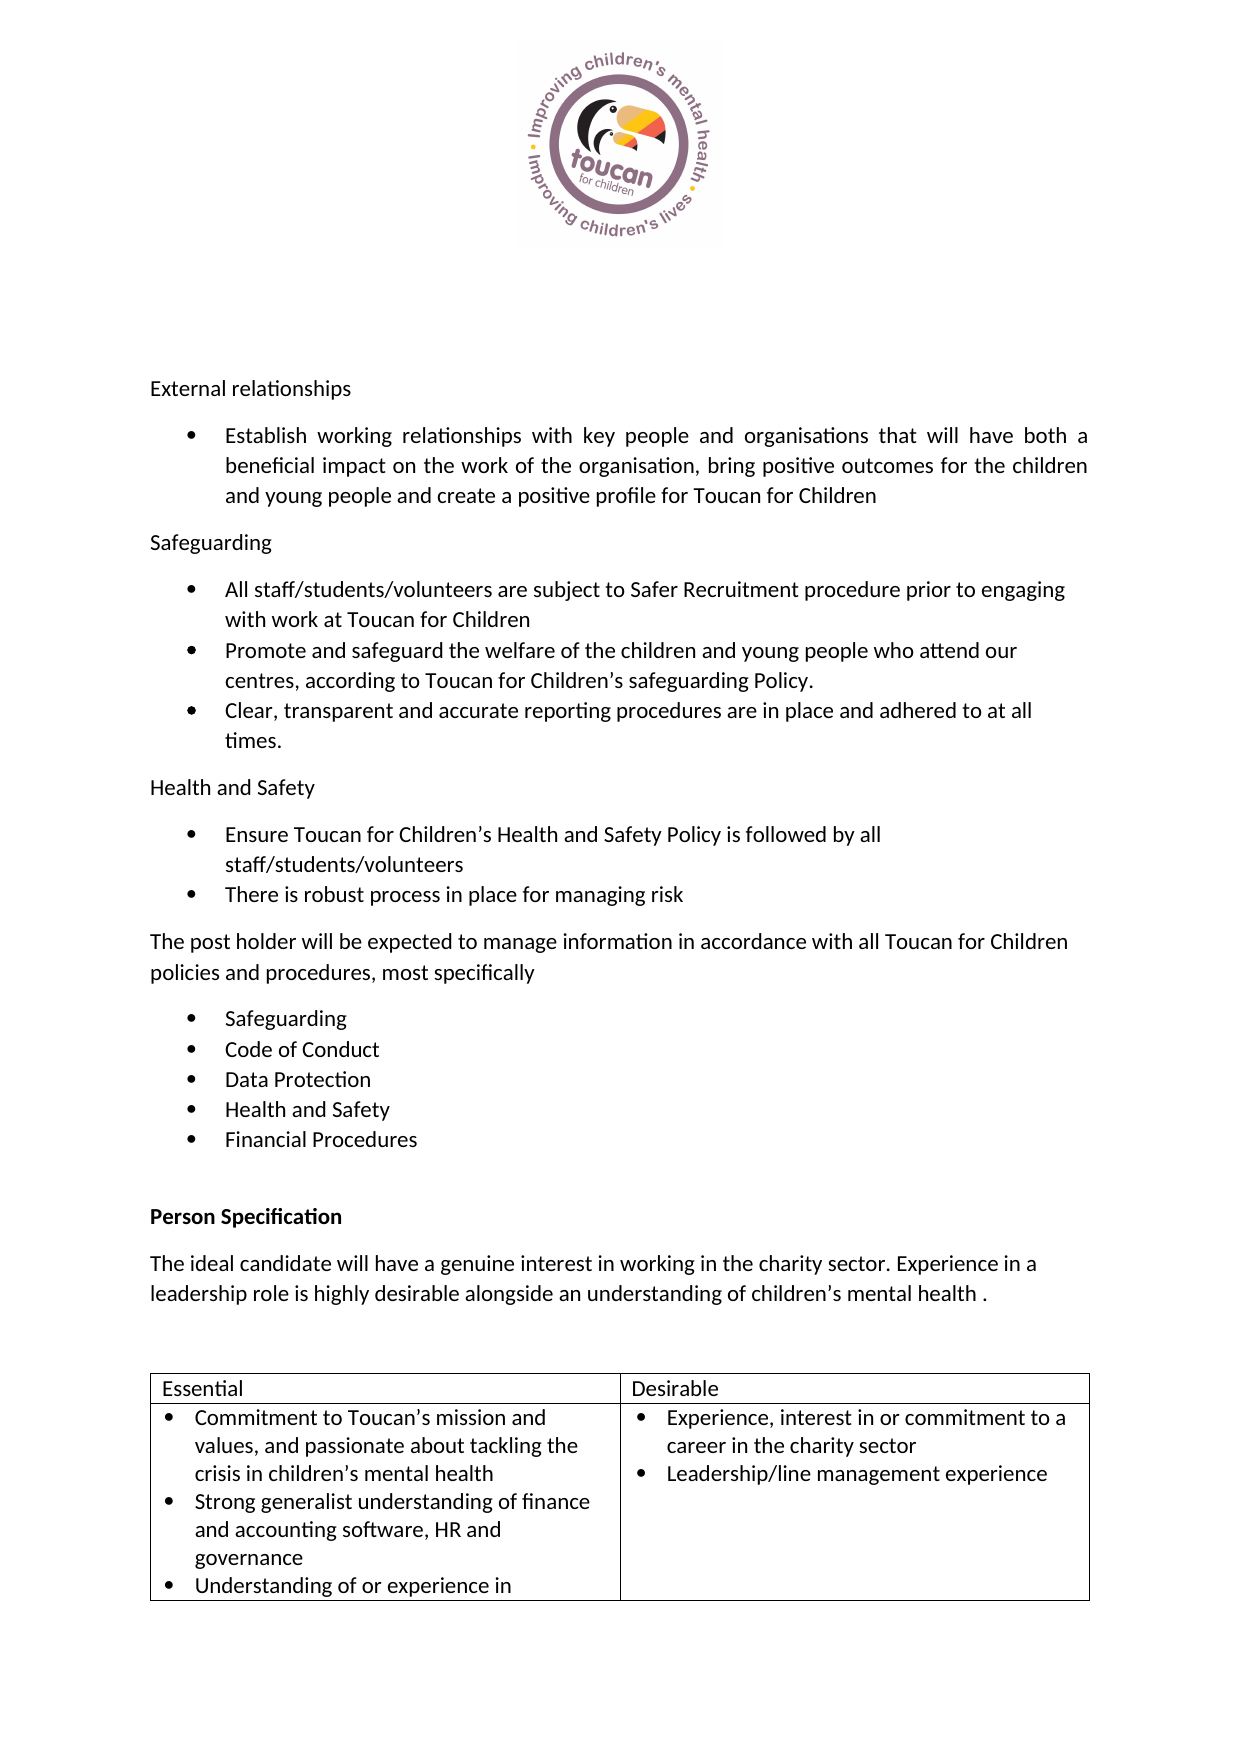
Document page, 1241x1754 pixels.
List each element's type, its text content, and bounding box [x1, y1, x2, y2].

list There is robust process in place for managing risk [187, 881, 1090, 909]
list Ensure Toucan for Children’s Health and Safety Policy is followed by all staff/students/volunteers [187, 820, 1090, 878]
text External relationships [150, 374, 1090, 402]
table_header Desirable [621, 1374, 1089, 1402]
list Financial Procedures [187, 1125, 1090, 1153]
list Safeguarding [187, 1004, 1090, 1033]
list Data Protection [187, 1065, 1090, 1093]
list All staff/students/volunteers are subject to Safer Recruitment procedure prior to engaging with work at Toucan for Children [187, 575, 1090, 634]
list Health and Safety [187, 1095, 1090, 1123]
text Health and Safety [150, 773, 1090, 801]
list Promote and safeguard the welfare of the children and young people who attend our centres, according to Toucan for Children’s safeguarding Policy. [187, 636, 1090, 694]
table_header Essential [151, 1374, 620, 1402]
text Safeguarding [150, 528, 1090, 557]
table_cell Experience, interest in or commitment to a career in the charity sector Leadership/line management experience [621, 1404, 1089, 1599]
text The post holder will be expected to manage information in accordance with all Toucan for Children policies and procedures, most specifically [150, 927, 1090, 986]
list Clear, transparent and accurate reporting procedures are in place and adhered to at all times. [187, 696, 1090, 754]
text The ideal candidate will have a genuine interest in working in the charity sector. Experience in a leadership role is highly desirable alongside an understanding of children’s mental health . [150, 1249, 1090, 1308]
picture [516, 41, 724, 248]
list Code of Conduct [187, 1035, 1090, 1063]
list Establish working relationships with key people and organisations that will have both a beneficial impact on the work of the organisation, bring positive outcomes for the children and young people and create a positive profile for Toucan for Children [187, 421, 1090, 510]
text Person Specification [150, 1202, 1090, 1231]
